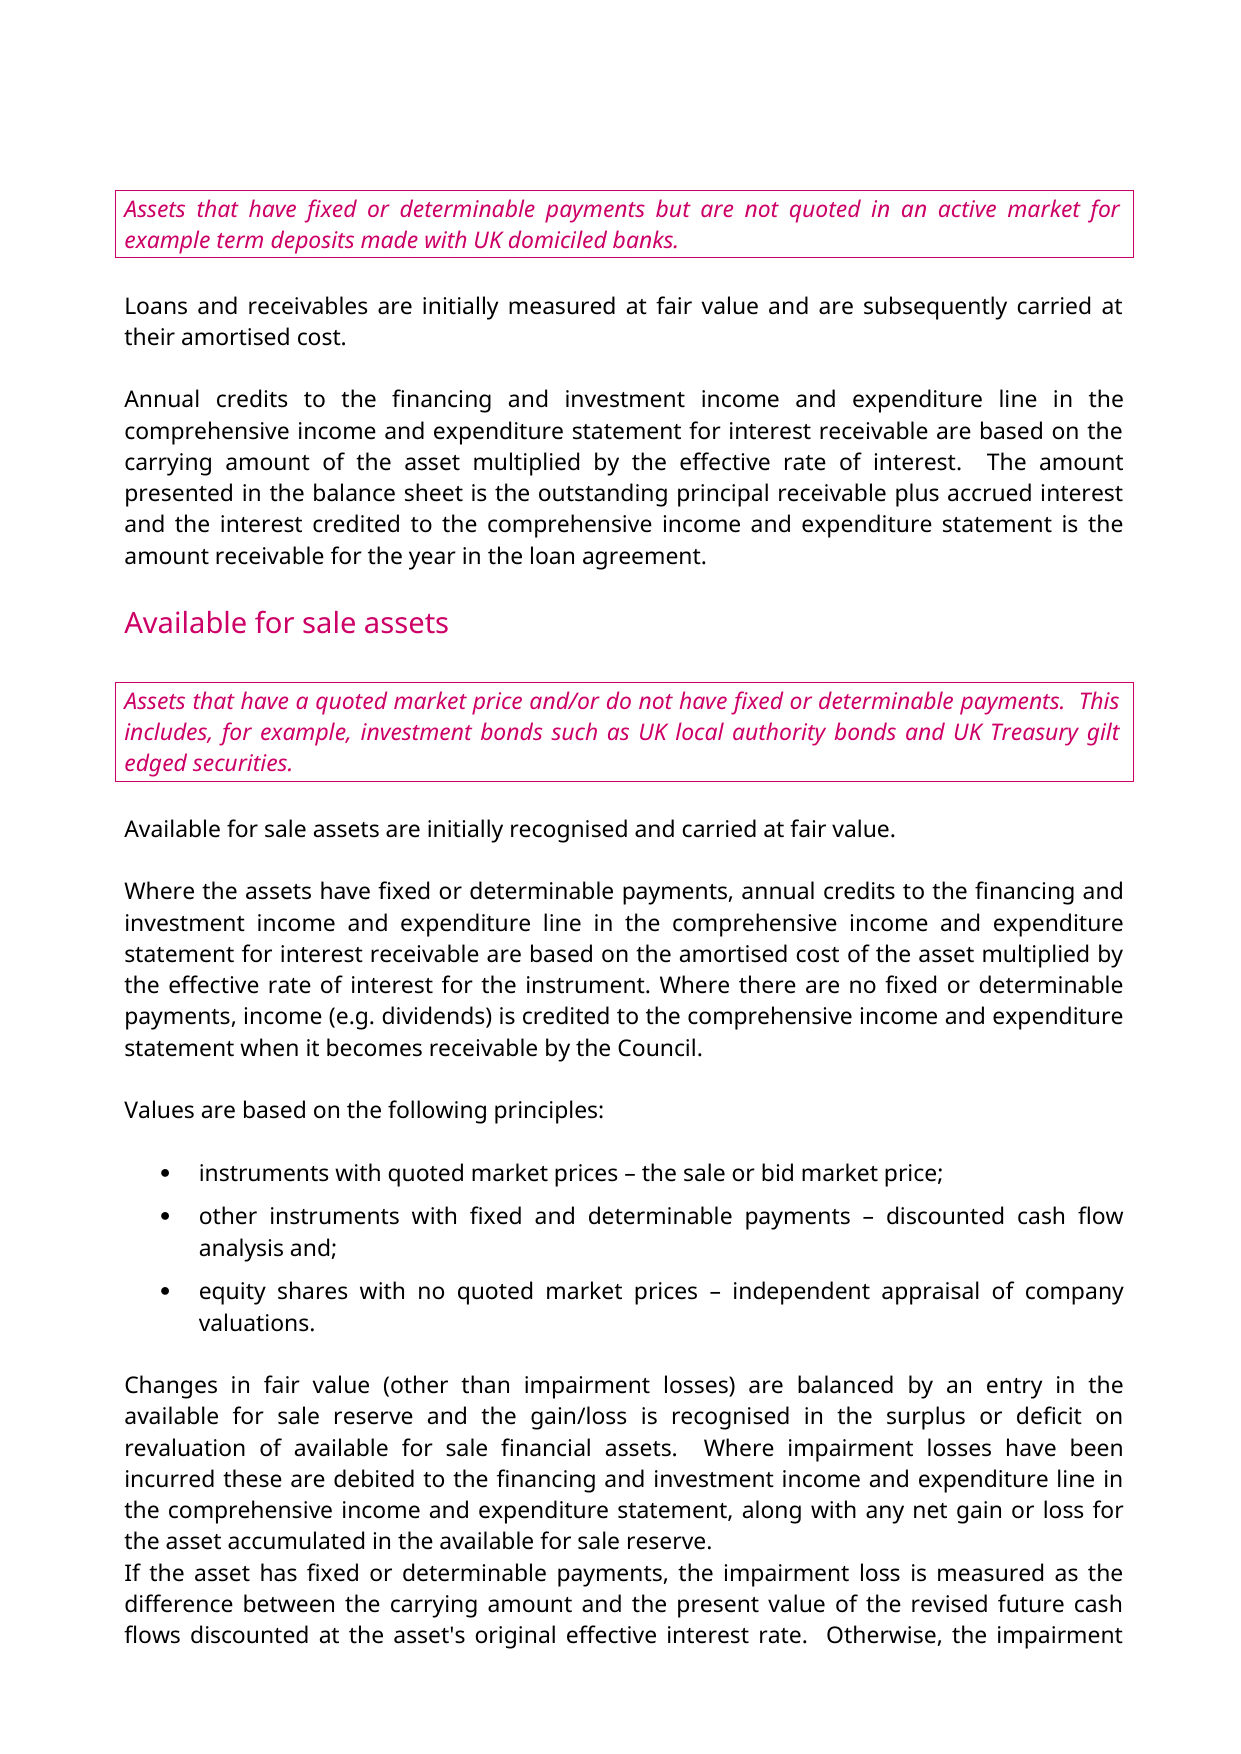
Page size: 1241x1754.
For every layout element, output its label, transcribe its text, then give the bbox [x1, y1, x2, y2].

subtitle Available for sale assets [124, 602, 1124, 642]
text Values are based on the following principles: [124, 1094, 1124, 1125]
text Changes in fair value (other than impairment losses) are balanced by an entry in the available for sale reserve and the gain/loss is recognised in the surplus or deficit on revaluation of available for sale financial assets. Where impairment losses have been incurred these are debited to the financing and investment income and expenditure line in the comprehensive income and expenditure statement, along with any net gain or loss for the asset accumulated in the available for sale reserve. [124, 1369, 1124, 1557]
text Assets that have fixed or determinable payments but are not quoted in an active market for example term deposits made with UK domiciled banks. [116, 191, 1133, 257]
list instruments with quoted market prices – the sale or bid market price; [161, 1157, 1124, 1188]
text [124, 1557, 1124, 1650]
list other instruments with fixed and determinable payments – discounted cash flow analysis and; [161, 1200, 1124, 1263]
list equity shares with no quoted market prices – independent appraisal of company valuations. [161, 1275, 1124, 1338]
text Assets that have a quoted market price and/or do not have fixed or determinable payments. This includes, for example, investment bonds such as UK local authority bonds and UK Treasury gilt edged securities. [116, 683, 1133, 781]
text Loans and receivables are initially measured at fair value and are subsequently carried at their amortised cost. [124, 290, 1124, 352]
text Where the assets have fixed or determinable payments, annual credits to the financing and investment income and expenditure line in the comprehensive income and expenditure statement for interest receivable are based on the amortised cost of the asset multiplied by the effective rate of interest for the instrument. Where there are no fixed or determinable payments, income (e.g. dividends) is credited to the comprehensive income and expenditure statement when it becomes receivable by the Council. [124, 875, 1124, 1063]
text Annual credits to the financing and investment income and expenditure line in the comprehensive income and expenditure statement for interest receivable are based on the carrying amount of the asset multiplied by the effective rate of interest. The amount presented in the balance sheet is the outstanding principal receivable plus accrued interest and the interest credited to the comprehensive income and expenditure statement is the amount receivable for the year in the loan agreement. [124, 383, 1124, 571]
text Available for sale assets are initially recognised and carried at fair value. [124, 813, 1124, 844]
